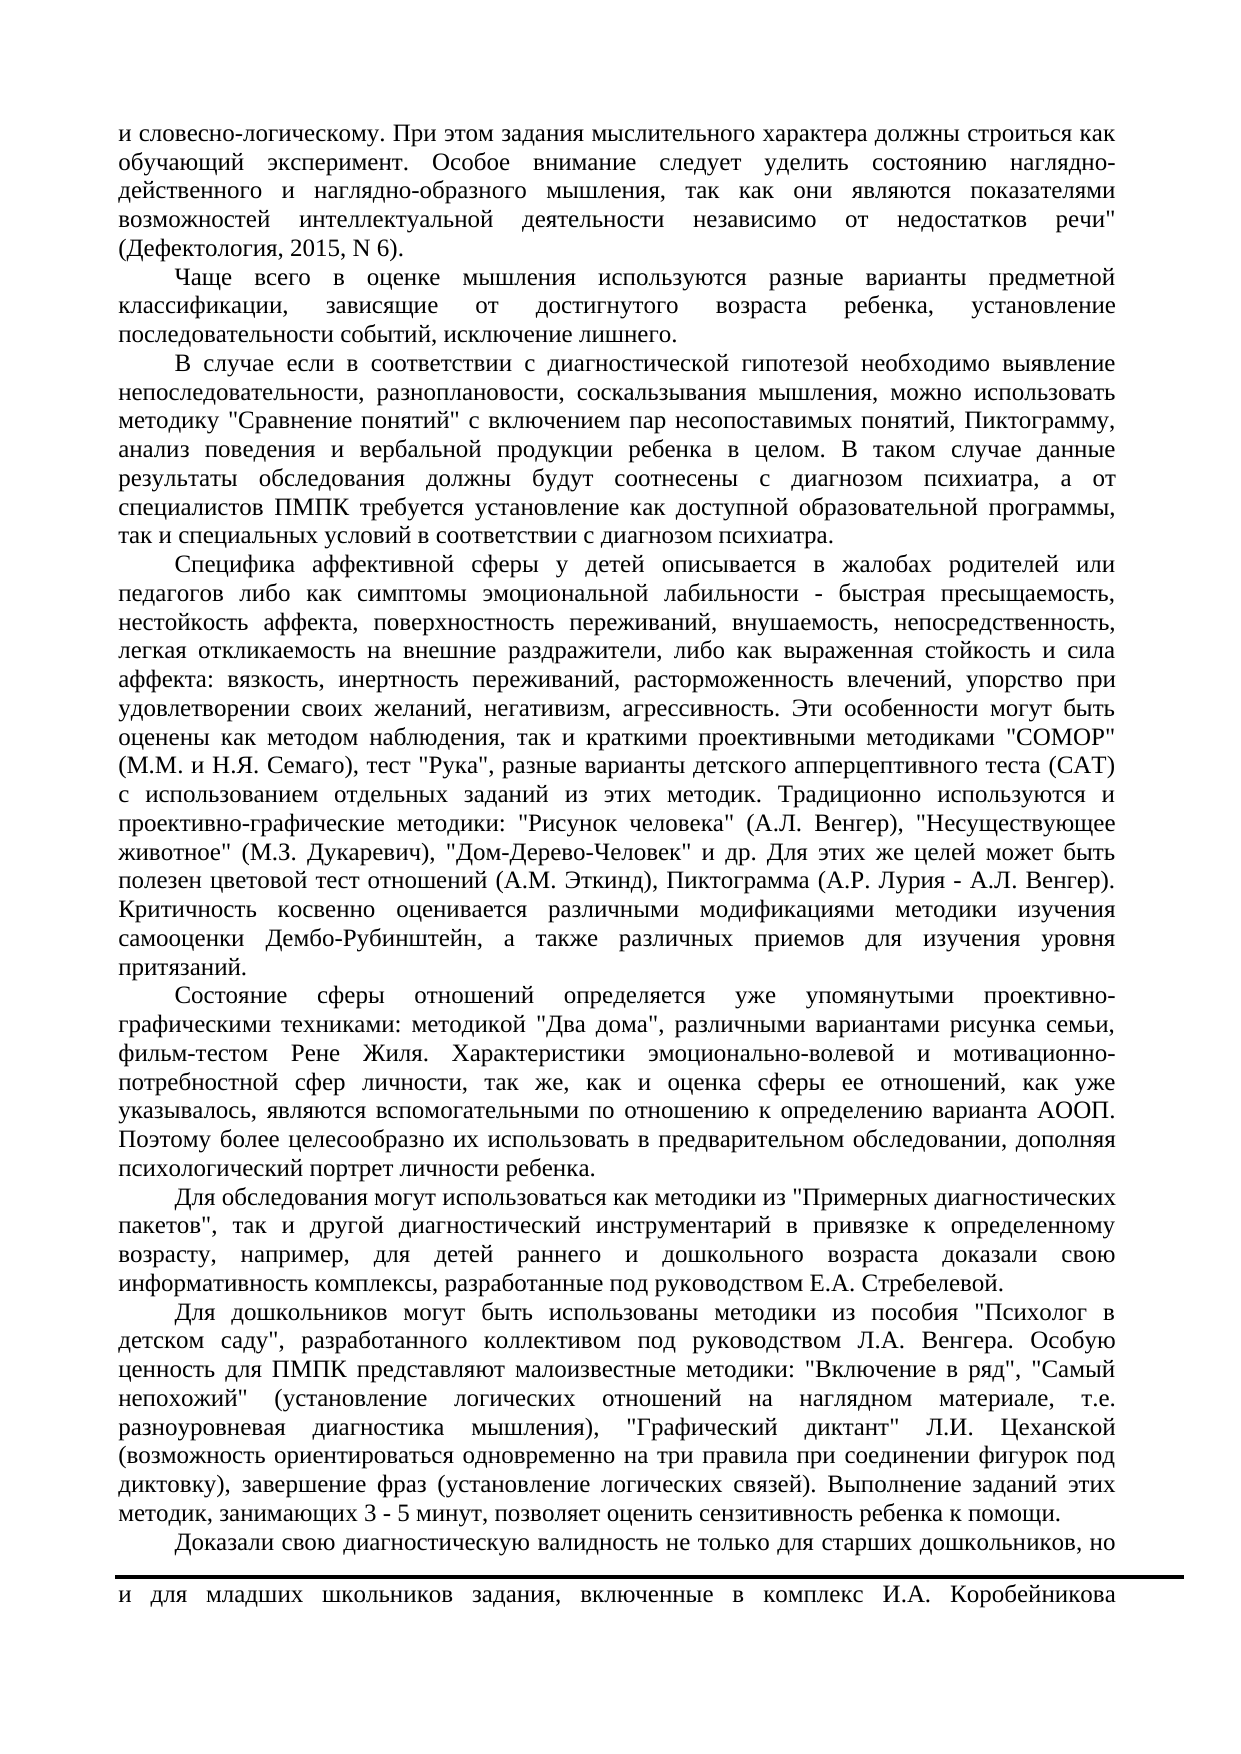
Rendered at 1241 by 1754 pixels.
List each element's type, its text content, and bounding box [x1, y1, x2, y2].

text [118, 1527, 1117, 1607]
text В случае если в соответствии с диагностической гипотезой необходимо выявление непоследовательности, разноплановости, соскальзывания мышления, можно использовать методику "Сравнение понятий" с включением пар несопоставимых понятий, Пиктограмму, анализ поведения и вербальной продукции ребенка в целом. В таком случае данные результаты обследования должны будут соотнесены с диагнозом психиатра, а от специалистов ПМПК требуется установление как доступной образовательной программы, так и специальных условий в соответствии с диагнозом психиатра. [118, 348, 1117, 549]
text Состояние сферы отношений определяется уже упомянутыми проективно-графическими техниками: методикой "Два дома", различными вариантами рисунка семьи, фильм-тестом Рене Жиля. Характеристики эмоционально-волевой и мотивационно-потребностной сфер личности, так же, как и оценка сферы ее отношений, как уже указывалось, являются вспомогательными по отношению к определению варианта АООП. Поэтому более целесообразно их использовать в предварительном обследовании, дополняя психологический портрет личности ребенка. [118, 981, 1117, 1182]
text Чаще всего в оценке мышления используются разные варианты предметной классификации, зависящие от достигнутого возраста ребенка, установление последовательности событий, исключение лишнего. [118, 262, 1117, 348]
text Специфика аффективной сферы у детей описывается в жалобах родителей или педагогов либо как симптомы эмоциональной лабильности - быстрая пресыщаемость, нестойкость аффекта, поверхностность переживаний, внушаемость, непосредственность, легкая откликаемость на внешние раздражители, либо как выраженная стойкость и сила аффекта: вязкость, инертность переживаний, расторможенность влечений, упорство при удовлетворении своих желаний, негативизм, агрессивность. Эти особенности могут быть оценены как методом наблюдения, так и краткими проективными методиками "СОМОР" (М.М. и Н.Я. Семаго), тест "Рука", разные варианты детского апперцептивного теста (САТ) с использованием отдельных заданий из этих методик. Традиционно используются и проективно-графические методики: "Рисунок человека" (А.Л. Венгер), "Несуществующее животное" (М.З. Дукаревич), "Дом-Дерево-Человек" и др. Для этих же целей может быть полезен цветовой тест отношений (А.М. Эткинд), Пиктограмма (А.Р. Лурия - А.Л. Венгер). Критичность косвенно оценивается различными модификациями методики изучения самооценки Дембо-Рубинштейн, а также различных приемов для изучения уровня притязаний. [118, 549, 1117, 981]
text Для дошкольников могут быть использованы методики из пособия "Психолог в детском саду", разработанного коллективом под руководством Л.А. Венгера. Особую ценность для ПМПК представляют малоизвестные методики: "Включение в ряд", "Самый непохожий" (установление логических отношений на наглядном материале, т.е. разноуровневая диагностика мышления), "Графический диктант" Л.И. Цеханской (возможность ориентироваться одновременно на три правила при соединении фигурок под диктовку), завершение фраз (установление логических связей). Выполнение заданий этих методик, занимающих 3 - 5 минут, позволяет оценить сензитивность ребенка к помощи. [118, 1297, 1117, 1527]
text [118, 118, 1117, 262]
text Для обследования могут использоваться как методики из "Примерных диагностических пакетов", так и другой диагностический инструментарий в привязке к определенному возрасту, например, для детей раннего и дошкольного возраста доказали свою информативность комплексы, разработанные под руководством Е.А. Стребелевой. [118, 1182, 1117, 1297]
